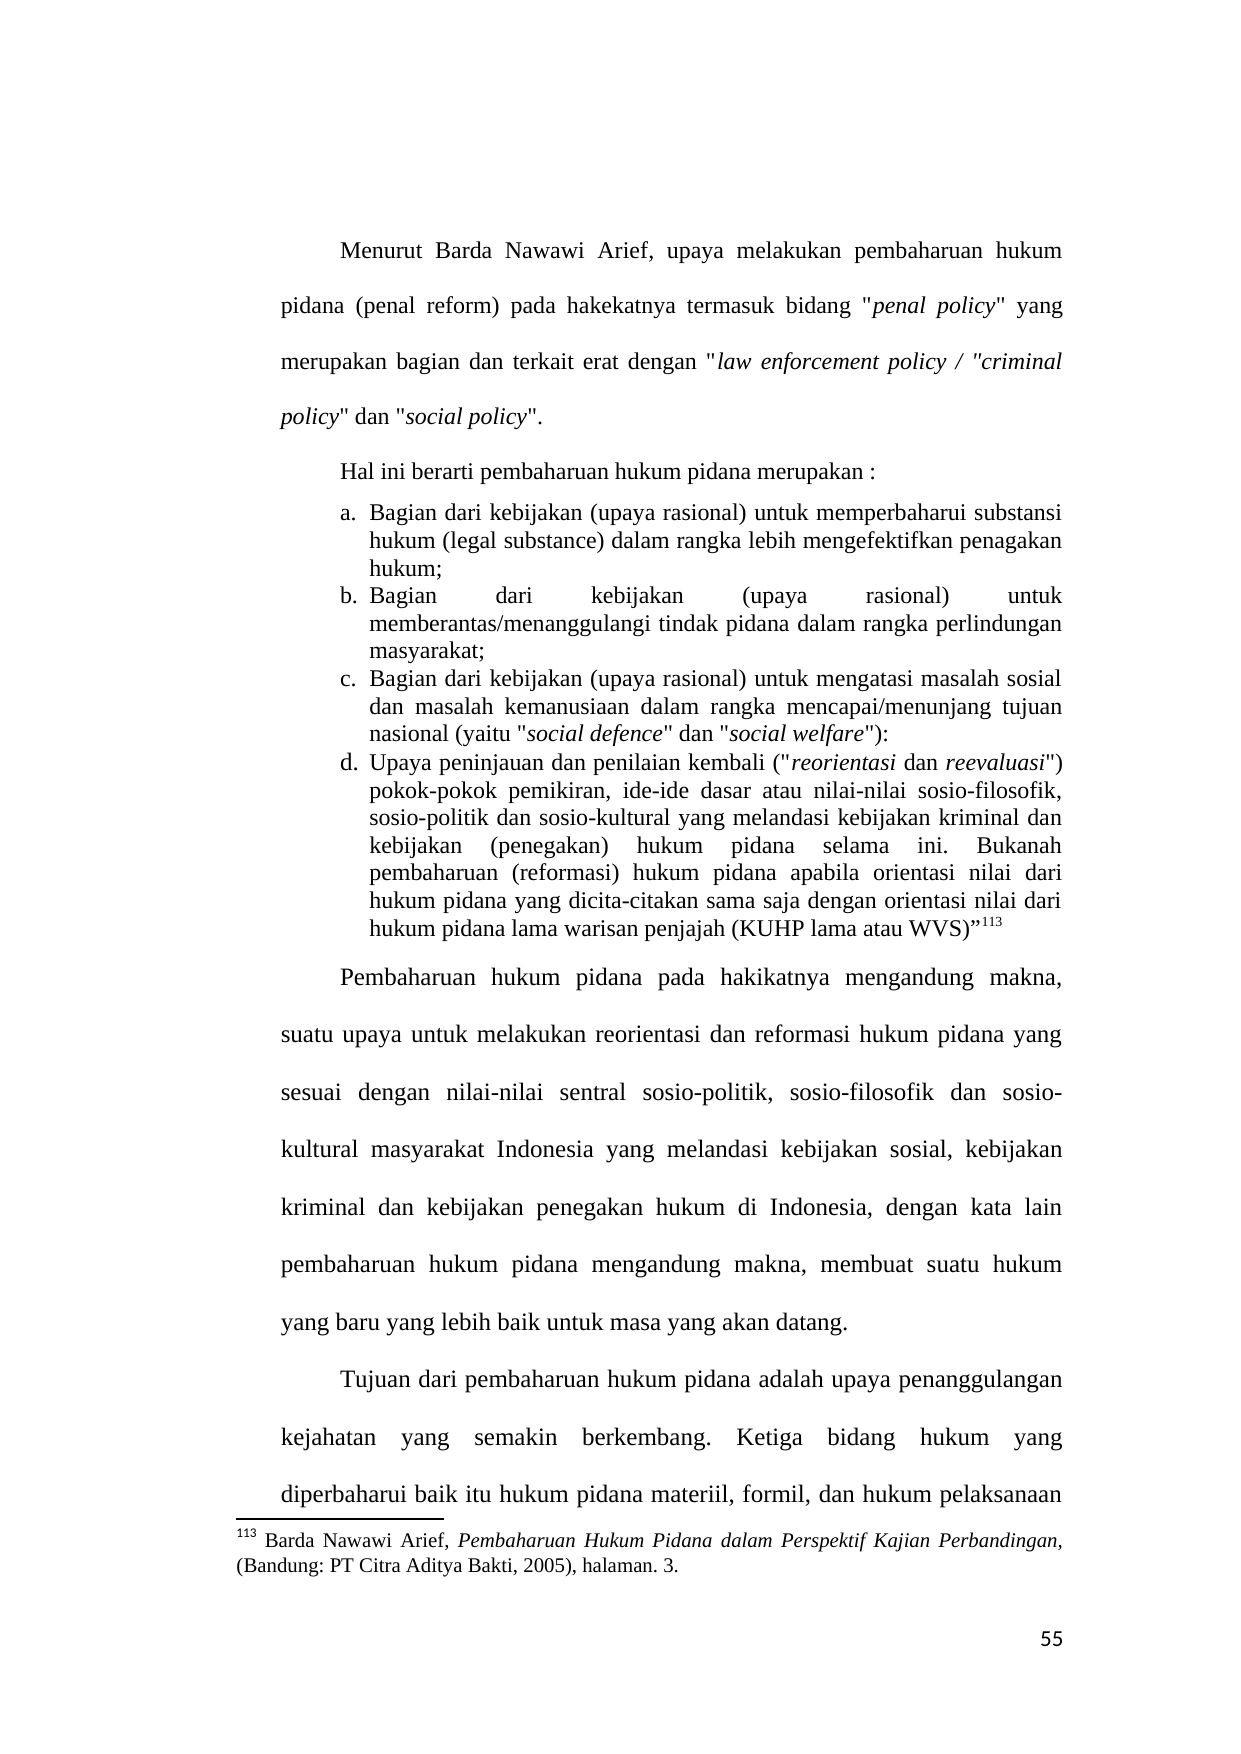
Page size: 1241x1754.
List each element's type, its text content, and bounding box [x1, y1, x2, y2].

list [281, 1364, 1063, 1508]
text Pembaharuan hukum pidana pada hakikatnya mengandung makna, suatu upaya untuk melakukan reorientasi dan reformasi hukum pidana yang sesuai dengan nilai-nilai sentral sosio-politik, sosio-filosofik dan sosio-kultural masyarakat Indonesia yang melandasi kebijakan sosial, kebijakan kriminal dan kebijakan penegakan hukum di Indonesia, dengan kata lain pembaharuan hukum pidana mengandung makna, membuat suatu hukum yang baru yang lebih baik untuk masa yang akan datang. [281, 962, 1063, 1336]
list Bagian dari kebijakan (upaya rasional) untuk memberantas/menanggulangi tindak pidana dalam rangka perlindungan masyarakat; [340, 581, 1063, 664]
list Bagian dari kebijakan (upaya rasional) untuk memperbaharui substansi hukum (legal substance) dalam rangka lebih mengefektifkan penagakan hukum; [340, 498, 1063, 581]
text Hal ini berarti pembaharuan hukum pidana merupakan : [281, 457, 1063, 485]
list Bagian dari kebijakan (upaya rasional) untuk mengatasi masalah sosial dan masalah kemanusiaan dalam rangka mencapai/menunjang tujuan nasional (yaitu "social defence" dan "social welfare"): [340, 664, 1063, 747]
text Menurut Barda Nawawi Arief, upaya melakukan pembaharuan hukum pidana (penal reform) pada hakekatnya termasuk bidang "penal policy" yang merupakan bagian dan terkait erat dengan "law enforcement policy / "criminal policy" dan "social policy". [281, 236, 1063, 429]
list Upaya peninjauan dan penilaian kembali ("reorientasi dan reevaluasi") pokok-pokok pemikiran, ide-ide dasar atau nilai-nilai sosio-filosofik, sosio-politik dan sosio-kultural yang melandasi kebijakan kriminal dan kebijakan (penegakan) hukum pidana selama ini. Bukanah pembaharuan (reformasi) hukum pidana apabila orientasi nilai dari hukum pidana yang dicita-citakan sama saja dengan orientasi nilai dari hukum pidana lama warisan penjajah (KUHP lama atau WVS)” [340, 747, 1063, 941]
